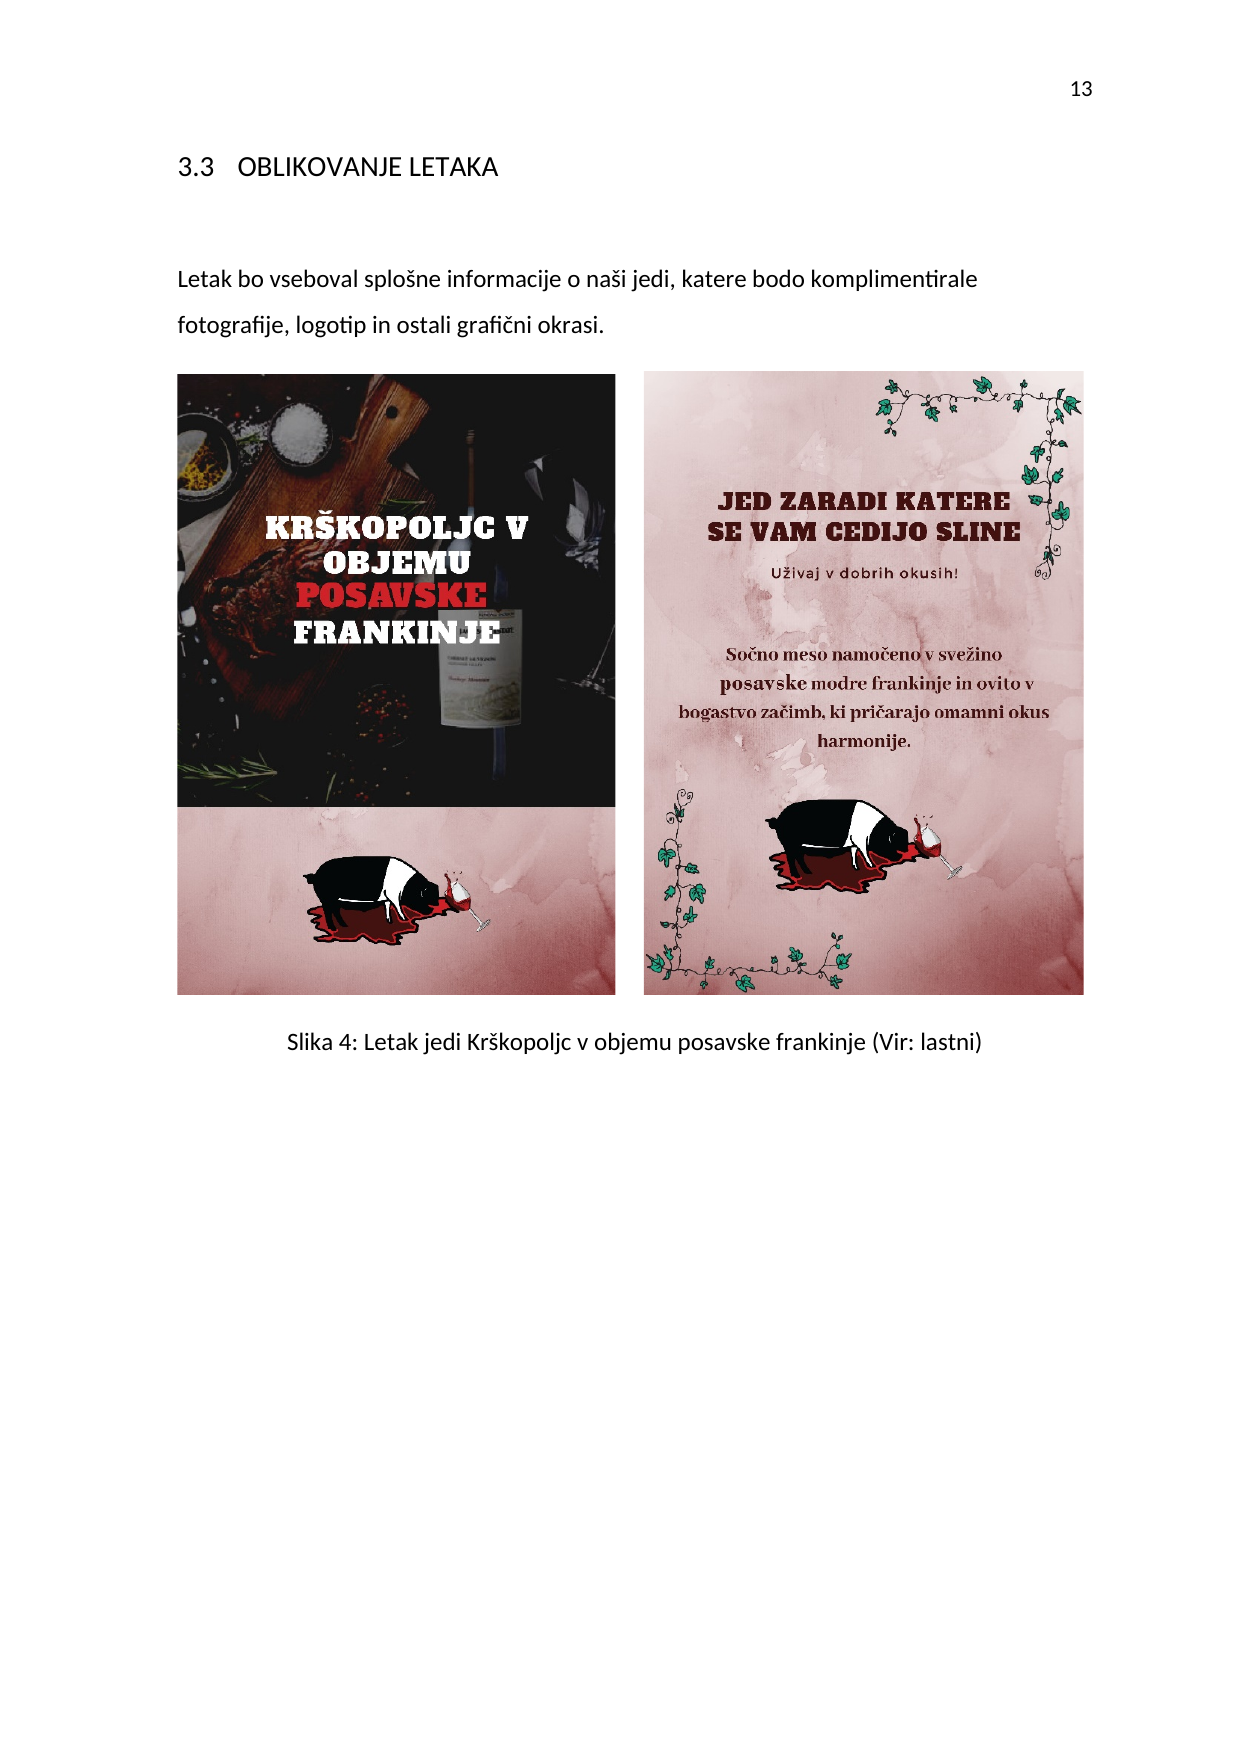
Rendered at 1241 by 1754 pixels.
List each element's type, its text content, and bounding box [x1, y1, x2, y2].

picture [643, 371, 1084, 995]
text Letak bo vseboval splošne informacije o naši jedi, katere bodo komplimentirale fotografije, logotip in ostali grafični okrasi. [177, 263, 1092, 340]
subtitle Oblikovanje letaka [177, 148, 1092, 183]
text Slika 4: Letak jedi Krškopoljc v objemu posavske frankinje (Vir: lastni) [177, 1026, 1092, 1057]
picture [177, 374, 616, 995]
